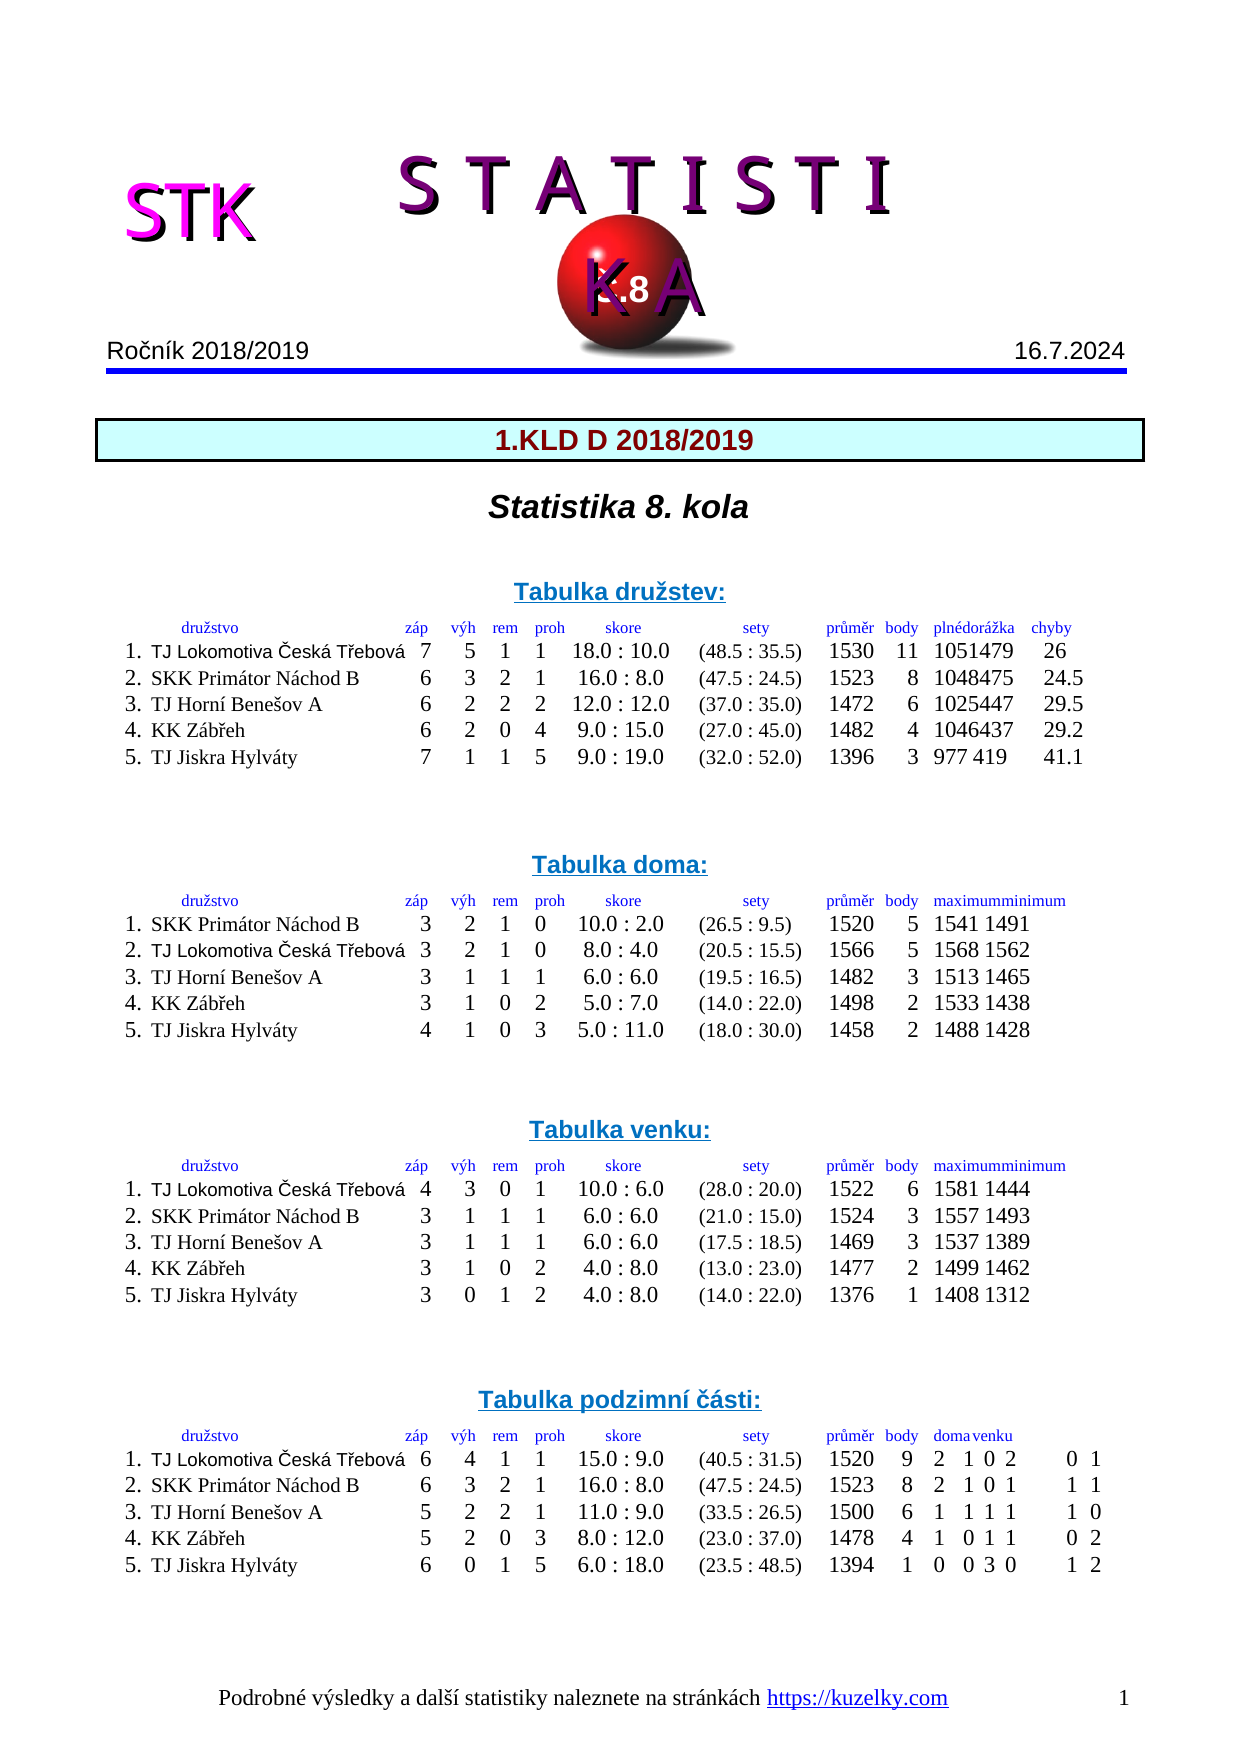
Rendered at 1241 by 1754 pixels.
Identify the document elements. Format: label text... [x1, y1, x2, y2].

text 2. SKK Primátor Náchod B 6 3 2 1 16.0 : 8.0 (47.5 : 24.5) 1523 8 2 1 0 1 1 1 [106, 1472, 1134, 1498]
text Tabulka podzimní části: [94, 1385, 1145, 1413]
text družstvo záp výh rem proh skore sety průměr body doma venku [106, 1426, 1134, 1445]
text 5. TJ Jiskra Hylváty 6 0 1 5 6.0 : 18.0 (23.5 : 48.5) 1394 1 0 0 3 0 1 2 [106, 1551, 1134, 1577]
text 5. TJ Jiskra Hylváty 3 0 1 2 4.0 : 8.0 (14.0 : 22.0) 1376 1 1408 1312 [106, 1281, 1134, 1307]
text 2. TJ Lokomotiva Česká Třebová 3 2 1 0 8.0 : 4.0 (20.5 : 15.5) 1566 5 1568 1562 [106, 937, 1134, 963]
text 3. TJ Horní Benešov A 3 1 1 1 6.0 : 6.0 (17.5 : 18.5) 1469 3 1537 1389 [106, 1228, 1134, 1254]
text 1. SKK Primátor Náchod B 3 2 1 0 10.0 : 2.0 (26.5 : 9.5) 1520 5 1541 1491 [106, 910, 1134, 937]
text družstvo záp výh rem proh skore sety průměr body plné dorážka chyby [106, 618, 1134, 637]
text Ročník 2018/2019 16.7.2024 [106, 336, 1134, 365]
text 4. KK Zábřeh 3 1 0 2 5.0 : 7.0 (14.0 : 22.0) 1498 2 1533 1438 [106, 989, 1134, 1016]
text 2. SKK Primátor Náchod B 3 1 1 1 6.0 : 6.0 (21.0 : 15.0) 1524 3 1557 1493 [106, 1202, 1134, 1228]
text 5. TJ Jiskra Hylváty 4 1 0 3 5.0 : 11.0 (18.0 : 30.0) 1458 2 1488 1428 [106, 1016, 1134, 1042]
text 3. TJ Horní Benešov A 6 2 2 2 12.0 : 12.0 (37.0 : 35.0) 1472 6 1025 447 29.5 [106, 690, 1134, 716]
text Tabulka družstev: [94, 577, 1145, 606]
text Tabulka venku: [94, 1115, 1145, 1144]
text 1. TJ Lokomotiva Česká Třebová 4 3 0 1 10.0 : 6.0 (28.0 : 20.0) 1522 6 1581 1444 [106, 1175, 1134, 1202]
text družstvo záp výh rem proh skore sety průměr body maximum minimum [106, 1156, 1134, 1175]
text Tabulka doma: [94, 850, 1145, 878]
text Č.8 [106, 267, 587, 310]
text 3. TJ Horní Benešov A 5 2 2 1 11.0 : 9.0 (33.5 : 26.5) 1500 6 1 1 1 1 1 0 [106, 1498, 1134, 1524]
text 1. TJ Lokomotiva Česká Třebová 6 4 1 1 15.0 : 9.0 (40.5 : 31.5) 1520 9 2 1 0 2 0 1 [106, 1445, 1134, 1472]
text 3. TJ Horní Benešov A 3 1 1 1 6.0 : 6.0 (19.5 : 16.5) 1482 3 1513 1465 [106, 963, 1134, 989]
text 5. TJ Jiskra Hylváty 7 1 1 5 9.0 : 19.0 (32.0 : 52.0) 1396 3 977 419 41.1 [106, 743, 1134, 769]
text Statistika 8. kola [106, 487, 1134, 526]
text Č.8 [609, 267, 671, 310]
text 4. KK Zábřeh 6 2 0 4 9.0 : 15.0 (27.0 : 45.0) 1482 4 1046 437 29.2 [106, 716, 1134, 743]
text 2. SKK Primátor Náchod B 6 3 2 1 16.0 : 8.0 (47.5 : 24.5) 1523 8 1048 475 24.5 [106, 664, 1134, 690]
text Č.8 [687, 267, 1134, 310]
text 4. KK Zábřeh 3 1 0 2 4.0 : 8.0 (13.0 : 23.0) 1477 2 1499 1462 [106, 1254, 1134, 1281]
subtitle 1.KLD D 2018/2019 [98, 421, 1142, 459]
text 1. TJ Lokomotiva Česká Třebová 7 5 1 1 18.0 : 10.0 (48.5 : 35.5) 1530 11 1051 479 26 [106, 637, 1134, 664]
text 4. KK Zábřeh 5 2 0 3 8.0 : 12.0 (23.0 : 37.0) 1478 4 1 0 1 1 0 2 [106, 1524, 1134, 1551]
text družstvo záp výh rem proh skore sety průměr body maximum minimum [106, 891, 1134, 910]
